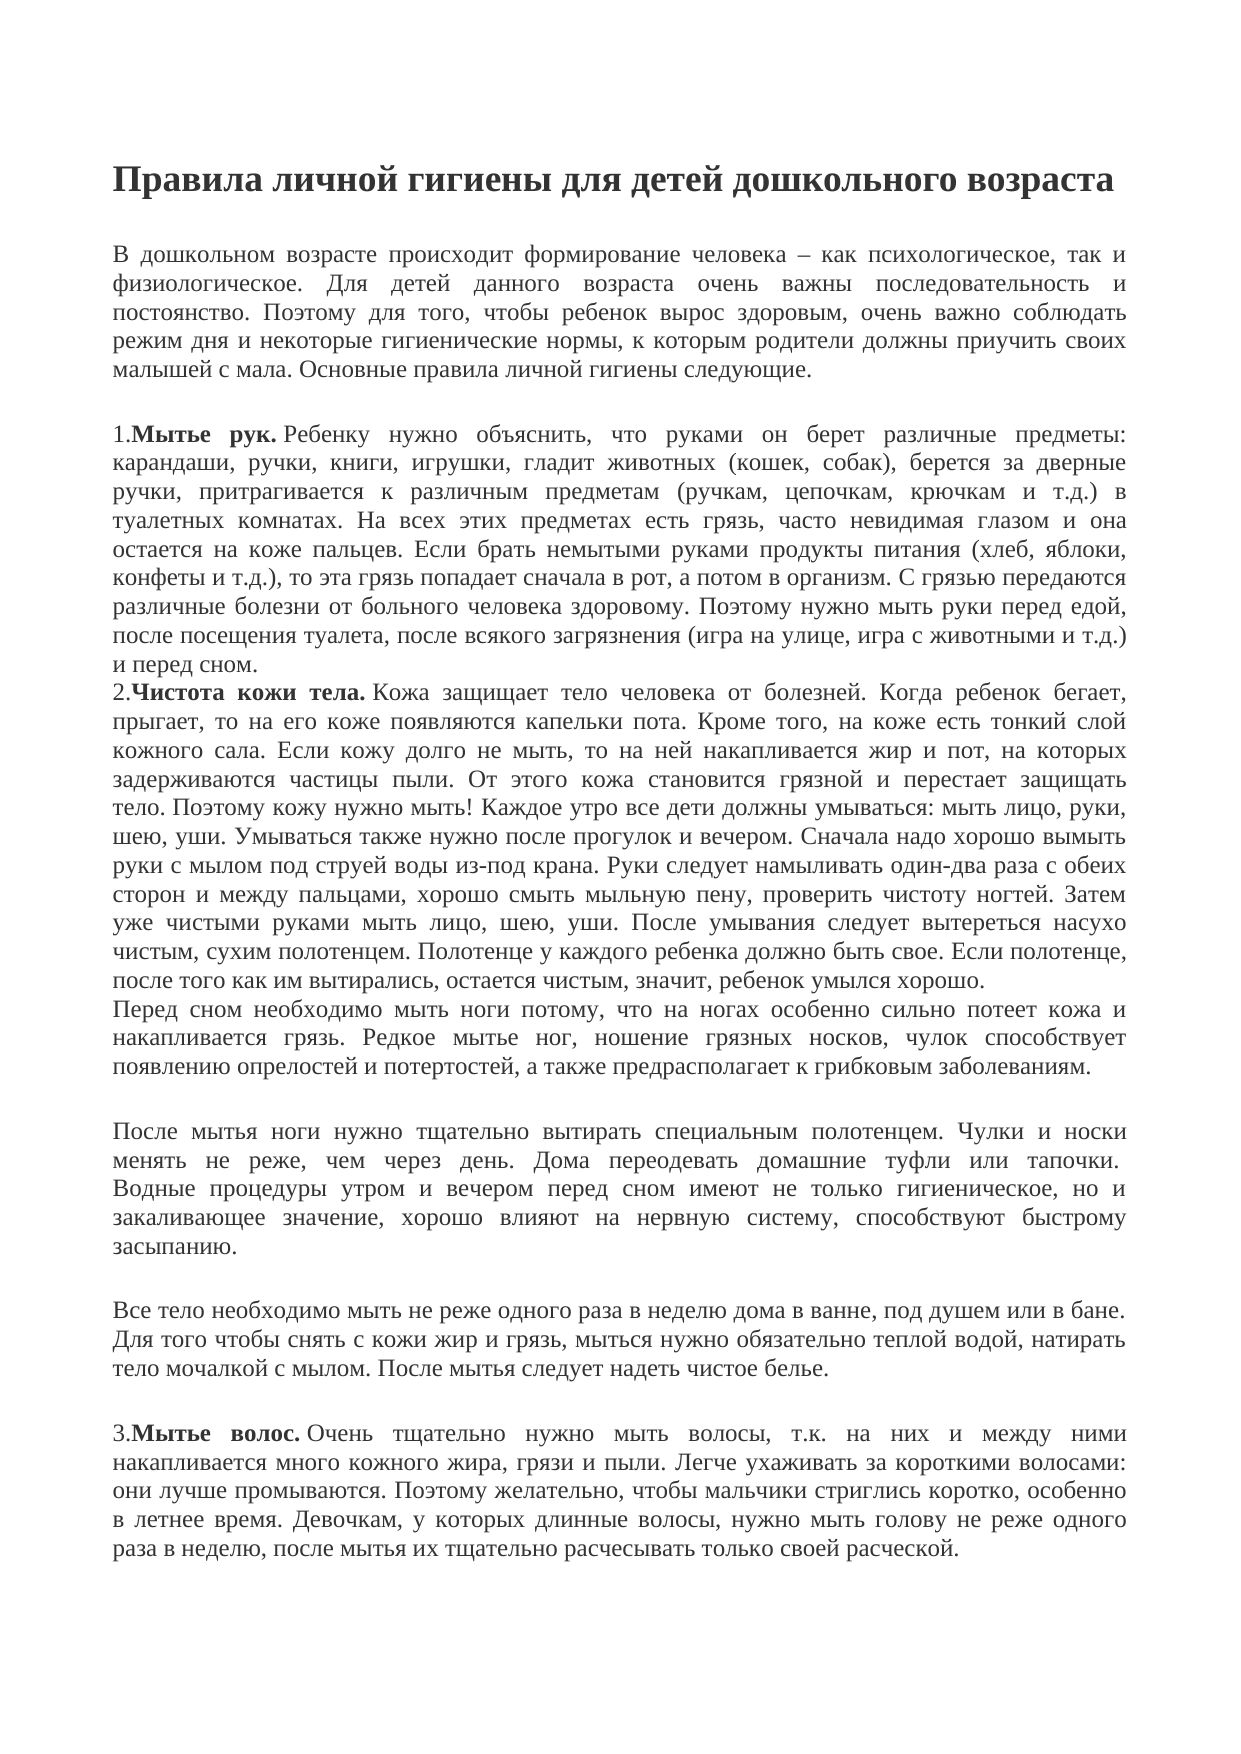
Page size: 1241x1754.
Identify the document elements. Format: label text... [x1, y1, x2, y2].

text Все тело необходимо мыть не реже одного раза в неделю дома в ванне, под душем или в бане. Для того чтобы снять с кожи жир и грязь, мыться нужно обязательно теплой водой, натирать тело мочалкой с мылом. После мытья следует надеть чистое белье. [112, 1296, 1128, 1382]
text 3.Мытье волос. Очень тщательно нужно мыть волосы, т.к. на них и между ними накапливается много кожного жира, грязи и пыли. Легче ухаживать за короткими волосами: они лучше промываются. Поэтому желательно, чтобы мальчики стриглись коротко, особенно в летнее время. Девочкам, у которых длинные волосы, нужно мыть голову не реже одного раза в неделю, после мытья их тщательно расчесывать только своей расческой. [112, 1418, 1128, 1562]
text В дошкольном возрасте происходит формирование человека – как психологическое, так и физиологическое. Для детей данного возраста очень важны последовательность и постоянство. Поэтому для того, чтобы ребенок вырос здоровым, очень важно соблюдать режим дня и некоторые гигиенические нормы, к которым родители должны приучить своих малышей с мала. Основные правила личной гигиены следующие. [112, 239, 1128, 383]
text Перед сном необходимо мыть ноги потому, что на ногах особенно сильно потеет кожа и накапливается грязь. Редкое мытье ног, ношение грязных носков, чулок способствует появлению опрелостей и потертостей, а также предрасполагает к грибковым заболеваниям. [112, 994, 1128, 1080]
text После мытья ноги нужно тщательно вытирать специальным полотенцем. Чулки и носки менять не реже, чем через день. Дома переодевать домашние туфли или тапочки. Водные процедуры утром и вечером перед сном имеют не только гигиеническое, но и закаливающее значение, хорошо влияют на нервную систему, способствуют быстрому засыпанию. [112, 1116, 1128, 1260]
text 1.Мытье рук. Ребенку нужно объяснить, что руками он берет различные предметы: карандаши, ручки, книги, игрушки, гладит животных (кошек, собак), берется за дверные ручки, притрагивается к различным предметам (ручкам, цепочкам, крючкам и т.д.) в туалетных комнатах. На всех этих предметах есть грязь, часто невидимая глазом и она остается на коже пальцев. Если брать немытыми руками продукты питания (хлеб, яблоки, конфеты и т.д.), то эта грязь попадает сначала в рот, а потом в организм. С грязью передаются различные болезни от больного человека здоровому. Поэтому нужно мыть руки перед едой, после посещения туалета, после всякого загрязнения (игра на улице, игра с животными и т.д.) и перед сном. [112, 419, 1128, 677]
text Правила личной гигиены для детей дошкольного возраста [112, 150, 1128, 200]
text 2.Чистота кожи тела. Кожа защищает тело человека от болезней. Когда ребенок бегает, прыгает, то на его коже появляются капельки пота. Кроме того, на коже есть тонкий слой кожного сала. Если кожу долго не мыть, то на ней накапливается жир и пот, на которых задерживаются частицы пыли. От этого кожа становится грязной и перестает защищать тело. Поэтому кожу нужно мыть! Каждое утро все дети должны умываться: мыть лицо, руки, шею, уши. Умываться также нужно после прогулок и вечером. Сначала надо хорошо вымыть руки с мылом под струей воды из-под крана. Руки следует намыливать один-два раза с обеих сторон и между пальцами, хорошо смыть мыльную пену, проверить чистоту ногтей. Затем уже чистыми руками мыть лицо, шею, уши. После умывания следует вытереться насухо чистым, сухим полотенцем. Полотенце у каждого ребенка должно быть свое. Если полотенце, после того как им вытирались, остается чистым, значит, ребенок умылся хорошо. [112, 677, 1128, 994]
